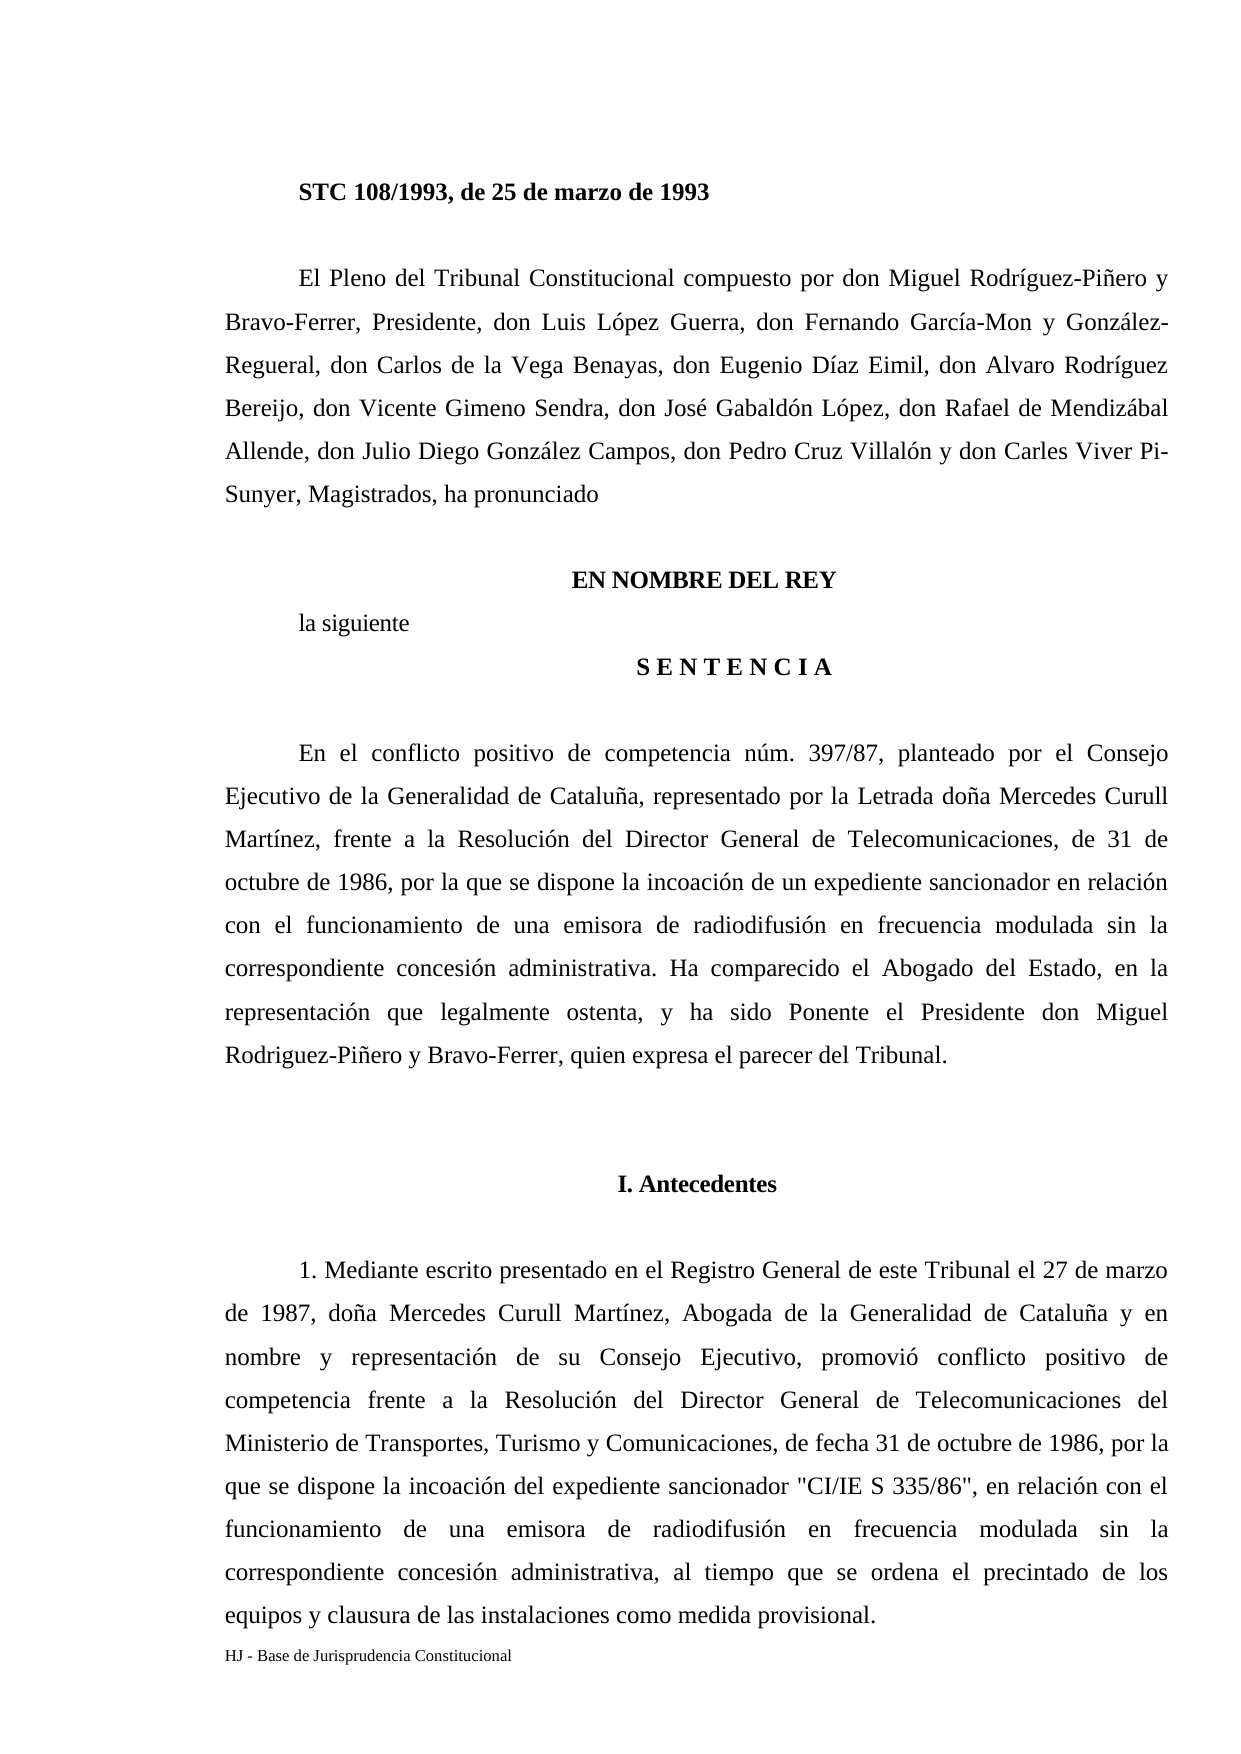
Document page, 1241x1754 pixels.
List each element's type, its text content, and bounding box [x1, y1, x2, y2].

text la siguiente [224, 608, 1110, 637]
text S E N T E N C I A [224, 652, 1169, 680]
text El Pleno del Tribunal Constitucional compuesto por don Miguel Rodríguez-Piñero y Bravo-Ferrer, Presidente, don Luis López Guerra, don Fernando García-Mon y González-Regueral, don Carlos de la Vega Benayas, don Eugenio Díaz Eimil, don Alvaro Rodríguez Bereijo, don Vicente Gimeno Sendra, don José Gabaldón López, don Rafael de Mendizábal Allende, don Julio Diego González Campos, don Pedro Cruz Villalón y don Carles Viver Pi-Sunyer, Magistrados, ha pronunciado [224, 263, 1169, 508]
text STC 108/1993, de 25 de marzo de 1993 [224, 177, 1169, 206]
text 1. Mediante escrito presentado en el Registro General de este Tribunal el 27 de marzo de 1987, doña Mercedes Curull Martínez, Abogada de la Generalidad de Cataluña y en nombre y representación de su Consejo Ejecutivo, promovió conflicto positivo de competencia frente a la Resolución del Director General de Telecomunicaciones del Ministerio de Transportes, Turismo y Comunicaciones, de fecha 31 de octubre de 1986, por la que se dispone la incoación del expediente sancionador "CI/IE S 335/86", en relación con el funcionamiento de una emisora de radiodifusión en frecuencia modulada sin la correspondiente concesión administrativa, al tiempo que se ordena el precintado de los equipos y clausura de las instalaciones como medida provisional. [224, 1255, 1169, 1629]
text EN NOMBRE DEL REY [224, 565, 1110, 594]
text I. Antecedentes [224, 1169, 1169, 1198]
text En el conflicto positivo de competencia núm. 397/87, planteado por el Consejo Ejecutivo de la Generalidad de Cataluña, representado por la Letrada doña Mercedes Curull Martínez, frente a la Resolución del Director General de Telecomunicaciones, de 31 de octubre de 1986, por la que se dispone la incoación de un expediente sancionador en relación con el funcionamiento de una emisora de radiodifusión en frecuencia modulada sin la correspondiente concesión administrativa. Ha comparecido el Abogado del Estado, en la representación que legalmente ostenta, y ha sido Ponente el Presidente don Miguel Rodriguez-Piñero y Bravo-Ferrer, quien expresa el parecer del Tribunal. [224, 738, 1169, 1068]
